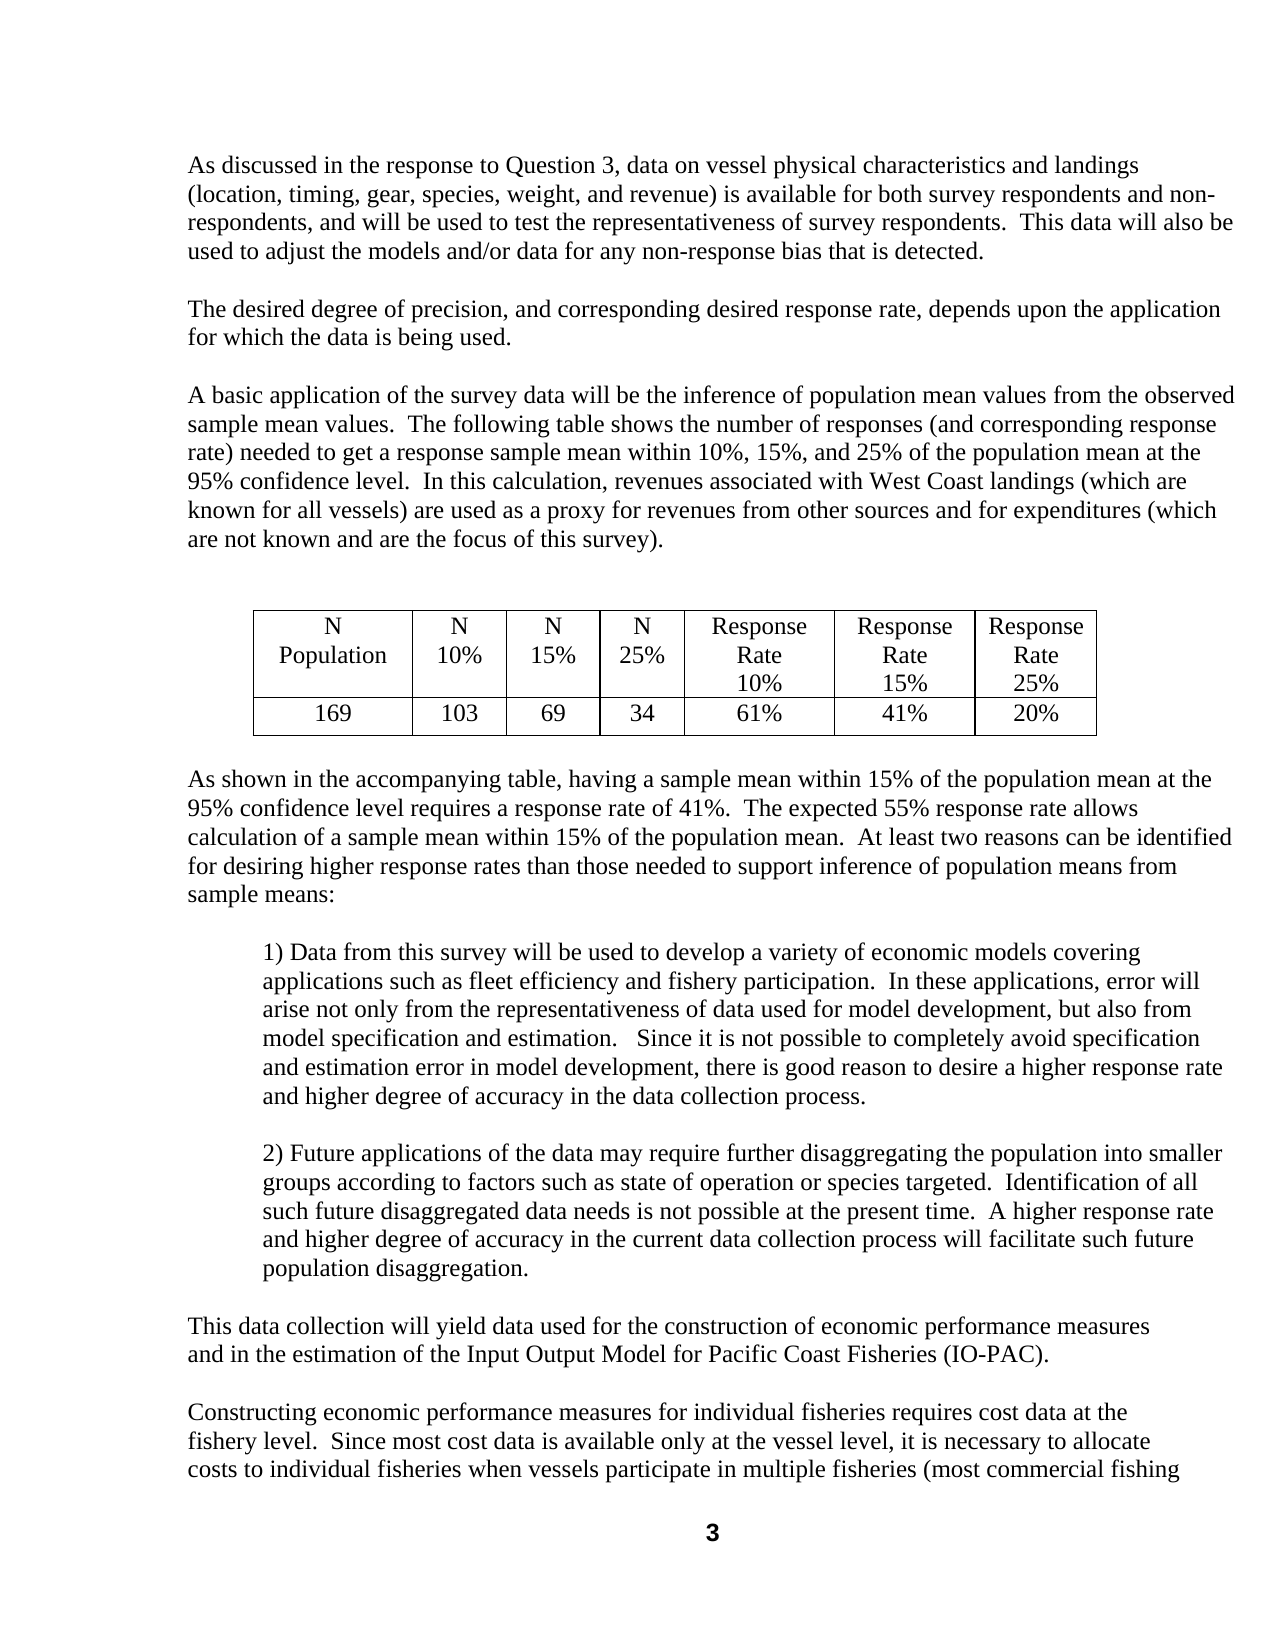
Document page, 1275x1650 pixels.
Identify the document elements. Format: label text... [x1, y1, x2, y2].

table_cell 61% [685, 698, 834, 735]
table_header Response Rate 25% [976, 611, 1096, 697]
table_cell 169 [254, 698, 412, 735]
table_cell 20% [976, 698, 1096, 735]
table_header N 25% [601, 611, 684, 697]
text This data collection will yield data used for the construction of economic performance measures and in the estimation of the Input Output Model for Pacific Coast Fisheries (IO-PAC). [187, 1311, 1181, 1368]
table_header N Population [254, 611, 412, 697]
table_header N 15% [507, 611, 599, 697]
table_cell 34 [601, 698, 684, 735]
text As shown in the accompanying table, having a sample mean within 15% of the population mean at the 95% confidence level requires a response rate of 41%. The expected 55% response rate allows calculation of a sample mean within 15% of the population mean. At least two reasons can be identified for desiring higher response rates than those needed to support inference of population means from sample means: [187, 764, 1237, 908]
table_header Response Rate 15% [835, 611, 974, 697]
table_cell 69 [507, 698, 599, 735]
table_cell 103 [413, 698, 506, 735]
table_cell 41% [835, 698, 974, 735]
table_header Response Rate 10% [685, 611, 834, 697]
text As discussed in the response to Question 3, data on vessel physical characteristics and landings (location, timing, gear, species, weight, and revenue) is available for both survey respondents and non-respondents, and will be used to test the representativeness of survey respondents. This data will also be used to adjust the models and/or data for any non-response bias that is detected. [187, 150, 1237, 265]
text 2) Future applications of the data may require further disaggregating the population into smaller groups according to factors such as state of operation or species targeted. Identification of all such future disaggregated data needs is not possible at the present time. A higher response rate and higher degree of accuracy in the current data collection process will facilitate such future population disaggregation. [262, 1138, 1237, 1282]
text A basic application of the survey data will be the inference of population mean values from the observed sample mean values. The following table shows the number of responses (and corresponding response rate) needed to get a response sample mean within 10%, 15%, and 25% of the population mean at the 95% confidence level. In this calculation, revenues associated with West Coast landings (which are known for all vessels) are used as a proxy for revenues from other sources and for expenditures (which are not known and are the focus of this survey). [187, 380, 1237, 552]
text The desired degree of precision, and corresponding desired response rate, depends upon the application for which the data is being used. [187, 294, 1237, 351]
text 1) Data from this survey will be used to develop a variety of economic models covering applications such as fleet efficiency and fishery participation. In these applications, error will arise not only from the representativeness of data used for model development, but also from model specification and estimation. Since it is not possible to completely avoid specification and estimation error in model development, there is good reason to desire a higher response rate and higher degree of accuracy in the data collection process. [262, 937, 1237, 1109]
table_header N 10% [413, 611, 506, 697]
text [187, 1397, 1181, 1483]
